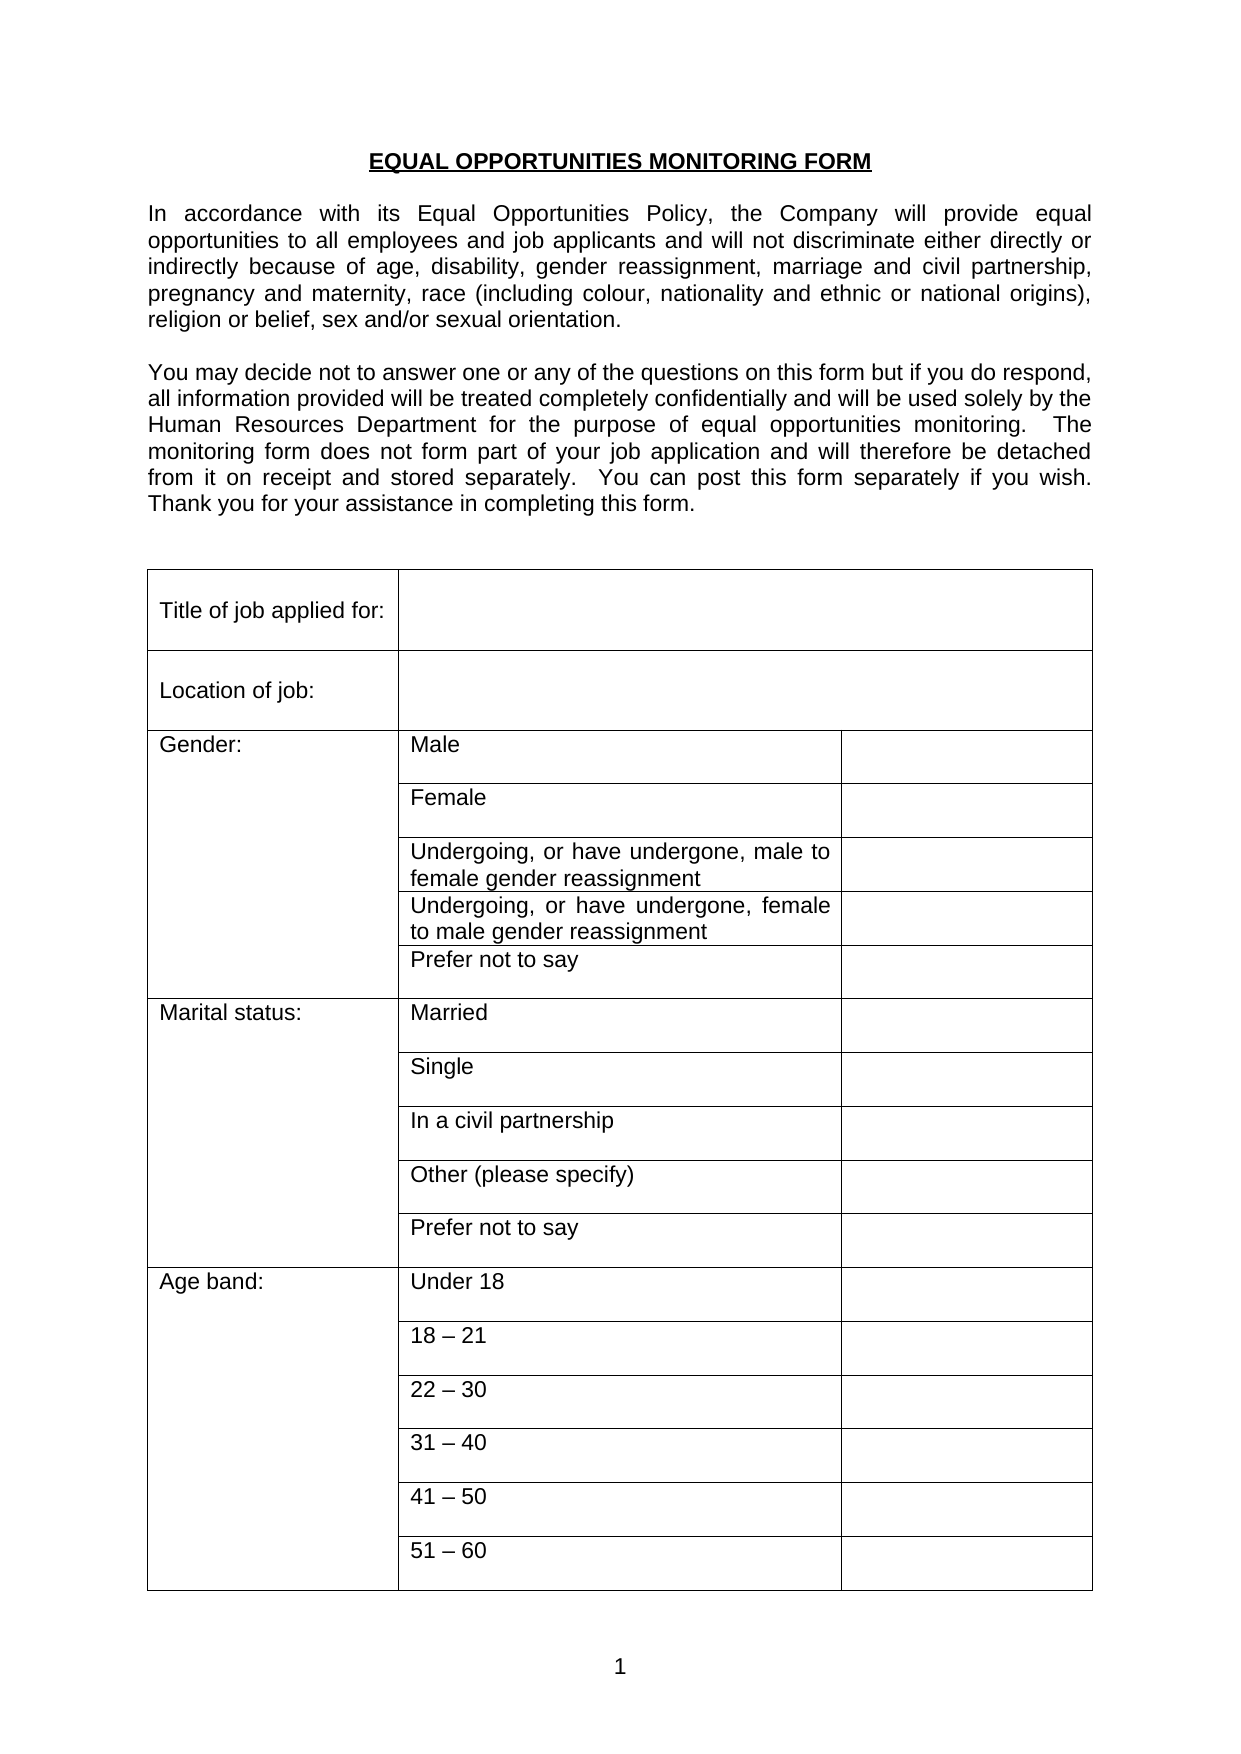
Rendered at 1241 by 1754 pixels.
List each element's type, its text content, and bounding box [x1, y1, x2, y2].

table_cell Prefer not to say [399, 946, 841, 998]
table_cell [842, 946, 1092, 998]
table_cell 31 – 40 [399, 1429, 841, 1482]
table_cell [842, 1322, 1092, 1374]
table_cell [842, 838, 1092, 891]
table_cell Single [399, 1053, 841, 1106]
table_cell [399, 651, 1092, 729]
table_cell 22 – 30 [399, 1376, 841, 1428]
table_cell Undergoing, or have undergone, male to female gender reassignment [399, 838, 841, 891]
table_cell [842, 731, 1092, 783]
table_cell 18 – 21 [399, 1322, 841, 1374]
table_cell [842, 999, 1092, 1052]
text You may decide not to answer one or any of the questions on this form but if you do respond, all information provided will be treated completely confidentially and will be used solely by the Human Resources Department for the purpose of equal opportunities monitoring. The monitoring form does not form part of your job application and will therefore be detached from it on receipt and stored separately. You can post this form separately if you wish. Thank you for your assistance in completing this form. [148, 358, 1092, 517]
table_cell [842, 1053, 1092, 1106]
table_header [399, 570, 1092, 649]
table_cell [842, 784, 1092, 837]
table_cell Female [399, 784, 841, 837]
text In accordance with its Equal Opportunities Policy, the Company will provide equal opportunities to all employees and job applicants and will not discriminate either directly or indirectly because of age, disability, gender reassignment, marriage and civil partnership, pregnancy and maternity, race (including colour, nationality and ethnic or national origins), religion or belief, sex and/or sexual orientation. [148, 200, 1092, 332]
table_cell Marital status: [148, 999, 398, 1267]
table_cell [842, 1107, 1092, 1159]
table_cell 41 – 50 [399, 1483, 841, 1536]
table_cell [842, 1376, 1092, 1428]
table_cell 51 – 60 [399, 1537, 841, 1589]
table_cell Under 18 [399, 1268, 841, 1321]
table_cell Undergoing, or have undergone, female to male gender reassignment [399, 892, 841, 944]
table_cell [842, 1161, 1092, 1213]
table_cell [842, 1537, 1092, 1589]
table_cell Prefer not to say [399, 1214, 841, 1267]
table_cell [842, 1429, 1092, 1482]
table_cell In a civil partnership [399, 1107, 841, 1159]
table_cell Age band: [148, 1268, 398, 1589]
table_header Title of job applied for: [148, 570, 398, 649]
table_cell Male [399, 731, 841, 783]
table_cell Location of job: [148, 651, 398, 729]
table_cell [842, 1268, 1092, 1321]
table_cell [842, 892, 1092, 944]
table_cell [842, 1483, 1092, 1536]
table_cell [842, 1214, 1092, 1267]
table_cell Married [399, 999, 841, 1052]
table_cell Gender: [148, 731, 398, 998]
title EQUAL OPPORTUNITIES MONITORING FORM [148, 148, 1092, 174]
table_cell Other (please specify) [399, 1161, 841, 1213]
